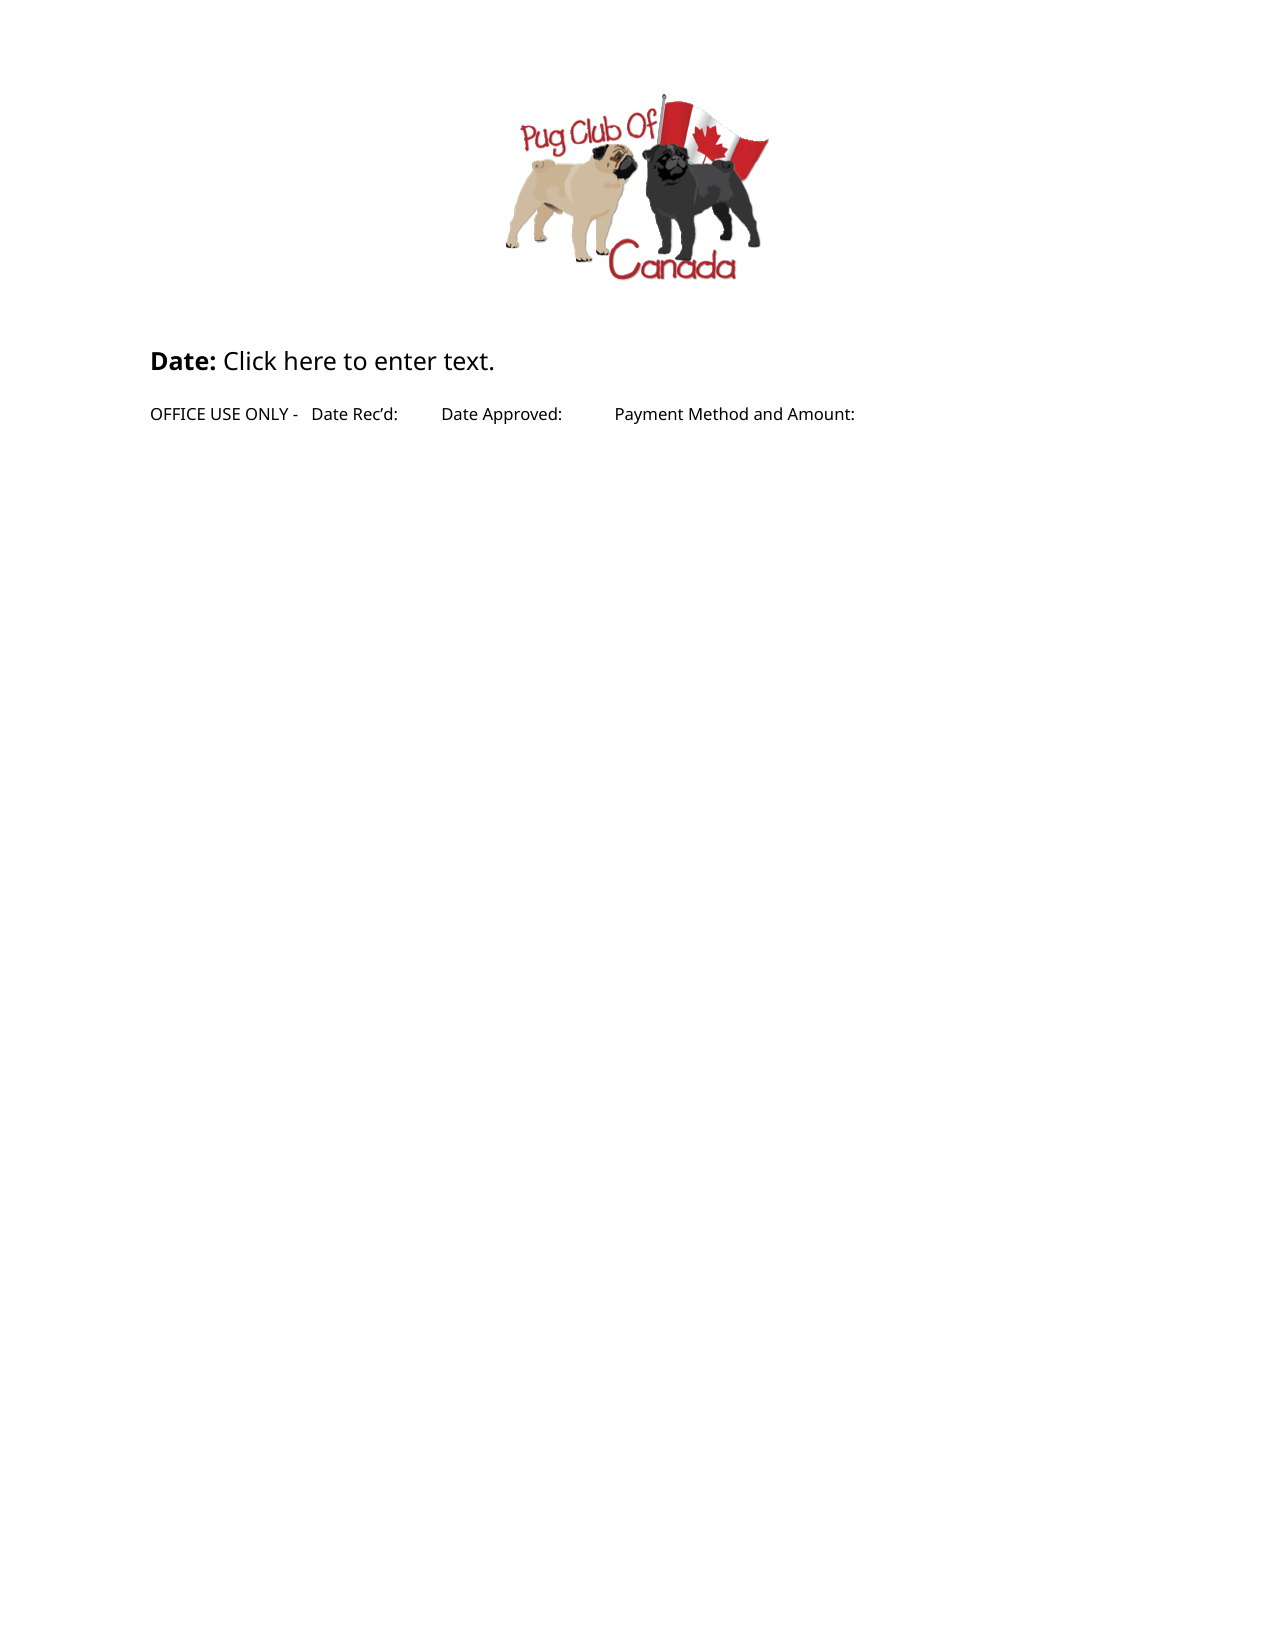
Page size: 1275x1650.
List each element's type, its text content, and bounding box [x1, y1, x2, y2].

picture [484, 75, 791, 301]
text OFFICE USE ONLY - Date Rec’d: Date Approved: Payment Method and Amount: [150, 400, 1125, 425]
text Date: [150, 350, 1125, 375]
